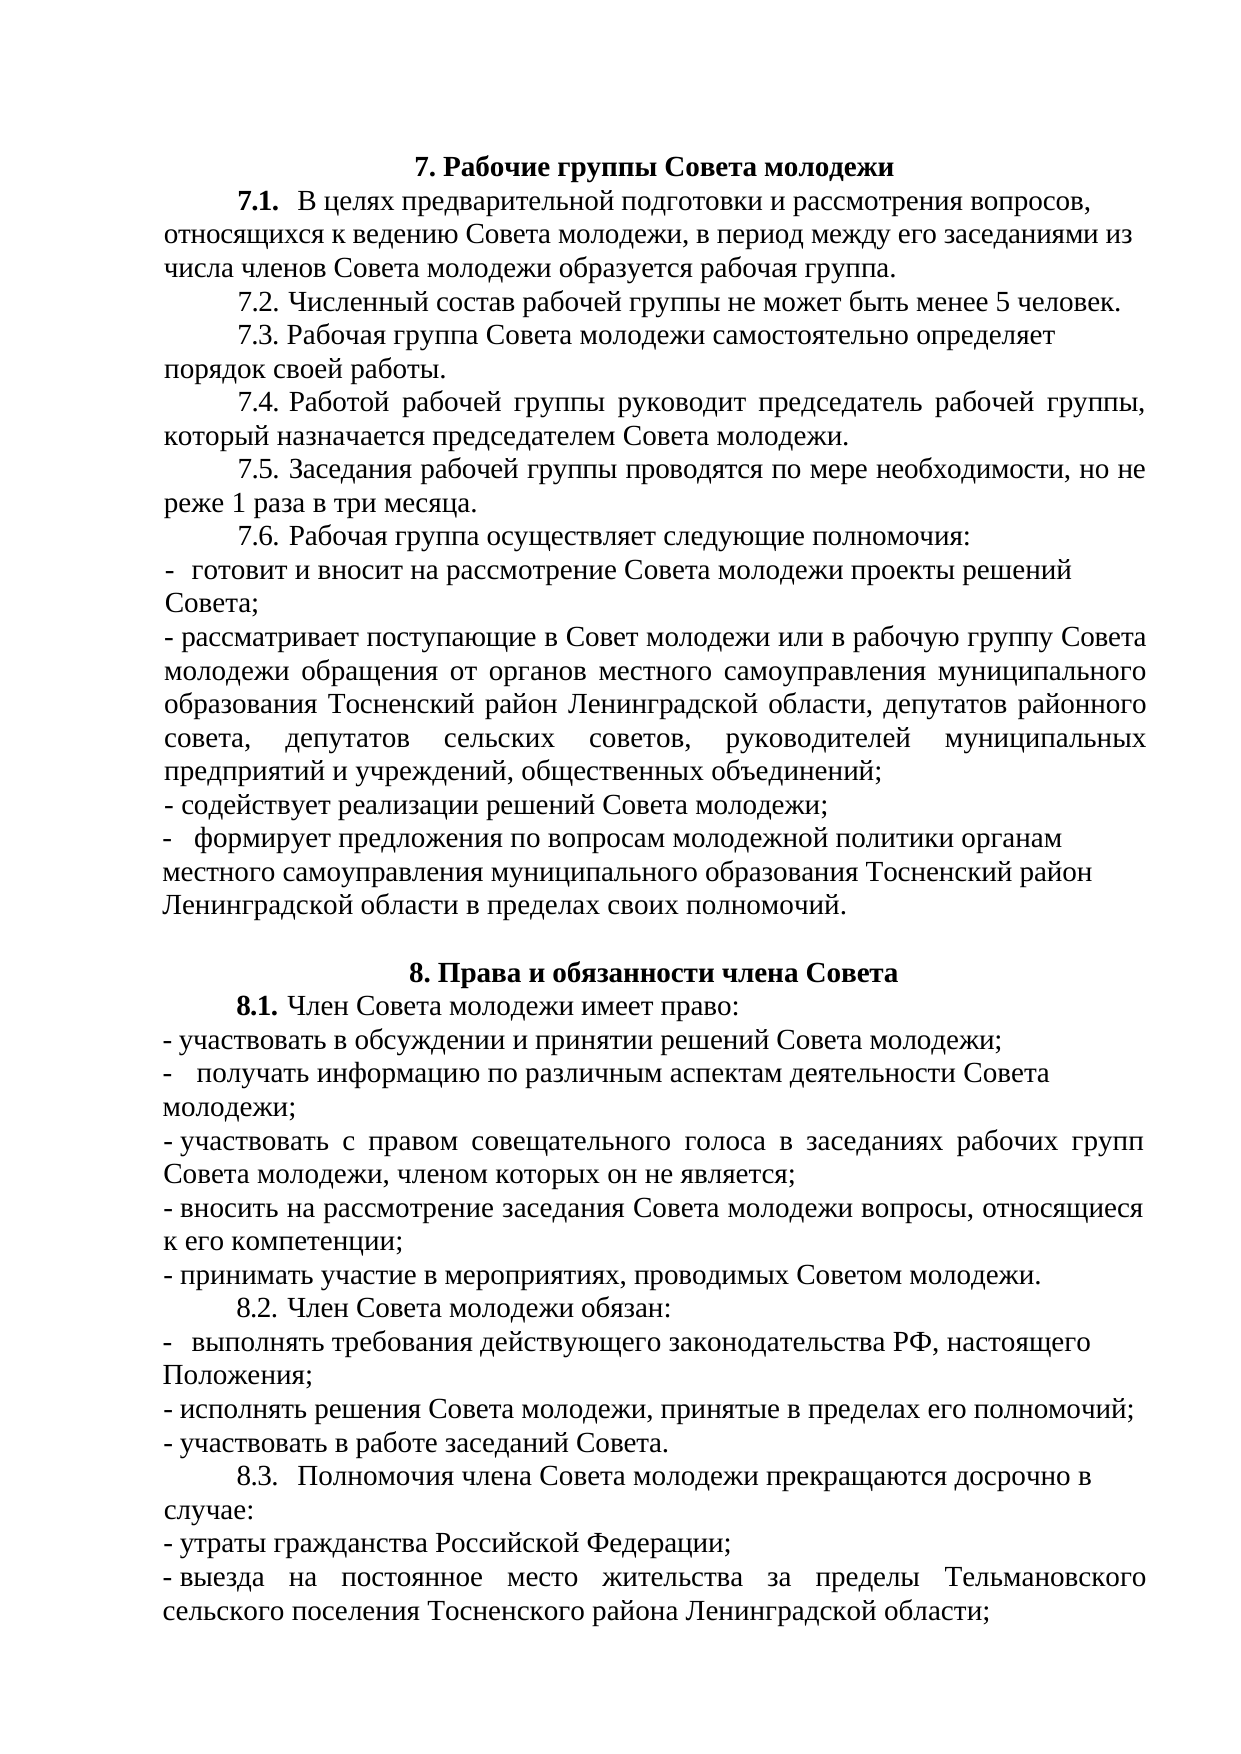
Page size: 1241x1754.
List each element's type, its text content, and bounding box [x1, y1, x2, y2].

text - утраты гражданства Российской Федерации; [163, 1526, 1147, 1560]
list Рабочая группа осуществляет следующие полномочия: [237, 519, 1147, 552]
list участвовать в работе заседаний Совета. [163, 1426, 1147, 1459]
list Работой рабочей группы руководит председатель рабочей группы, который назначается председателем Совета молодежи. [163, 385, 1146, 452]
list Заседания рабочей группы проводятся по мере необходимости, но не реже 1 раза в три месяца. [163, 452, 1147, 519]
text 7.1. В целях предварительной подготовки и рассмотрения вопросов, относящихся к ведению Совета молодежи, в период между его заседаниями из числа членов Совета молодежи образуется рабочая группа. [163, 183, 1146, 284]
list содействует реализации решений Совета молодежи; [164, 787, 1147, 821]
text 7. Рабочие группы Совета молодежи [162, 150, 1147, 183]
list участвовать с правом совещательного голоса в заседаниях рабочих групп Совета молодежи, членом которых он не является; [163, 1123, 1144, 1190]
text - готовит и вносит на рассмотрение Совета молодежи проекты решений Совета; [164, 552, 1147, 619]
list исполнять решения Совета молодежи, принятые в пределах его полномочий; [163, 1391, 1147, 1425]
list вносить на рассмотрение заседания Совета молодежи вопросы, относящиеся к его компетенции; [163, 1190, 1144, 1257]
text 7.2. Численный состав рабочей группы не может быть менее 5 человек. [237, 284, 1147, 318]
text 8. Права и обязанности члена Совета [162, 955, 1145, 989]
text 8.1. Член Совета молодежи имеет право: [236, 989, 1147, 1022]
text - формирует предложения по вопросам молодежной политики органам местного самоуправления муниципального образования Тосненский район Ленинградской области в пределах своих полномочий. [162, 821, 1144, 921]
list выезда на постоянное место жительства за пределы Тельмановского сельского поселения Тосненского района Ленинградской области; [162, 1560, 1147, 1627]
text - участвовать в обсуждении и принятии решений Совета молодежи; [162, 1022, 1147, 1056]
text 8.2. Член Совета молодежи обязан: [236, 1291, 1147, 1324]
list принимать участие в мероприятиях, проводимых Советом молодежи. [163, 1257, 1147, 1291]
text - выполнять требования действующего законодательства РФ, настоящего Положения; [162, 1324, 1145, 1391]
text 7.3. Рабочая группа Совета молодежи самостоятельно определяет порядок своей работы. [164, 318, 1147, 385]
text - получать информацию по различным аспектам деятельности Совета молодежи; [162, 1056, 1146, 1123]
list рассматривает поступающие в Совет молодежи или в рабочую группу Совета молодежи обращения от органов местного самоуправления муниципального образования Тосненский район Ленинградской области, депутатов районного совета, депутатов сельских советов, руководителей муниципальных предприятий и учреждений, общественных объединений; [164, 619, 1147, 787]
text 8.3. Полномочия члена Совета молодежи прекращаются досрочно в случае: [163, 1459, 1146, 1526]
